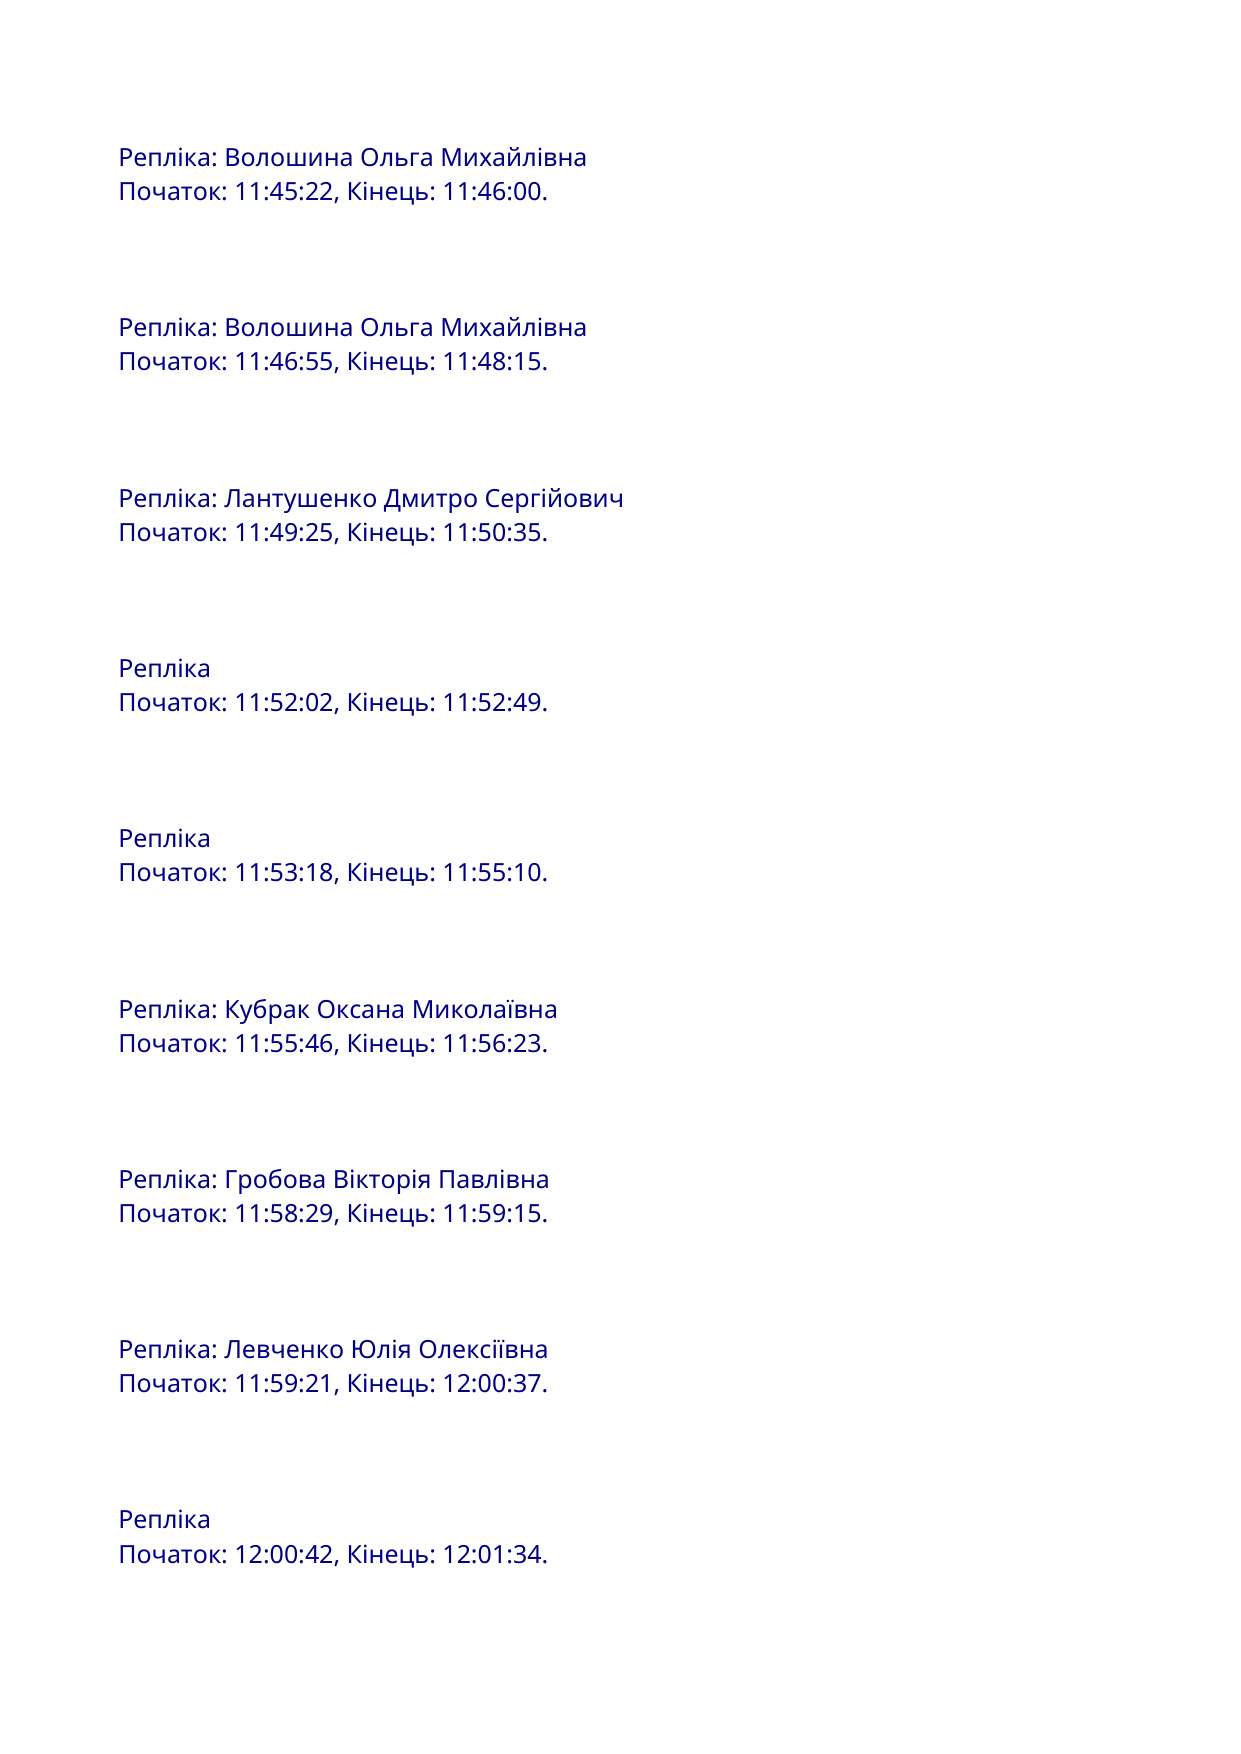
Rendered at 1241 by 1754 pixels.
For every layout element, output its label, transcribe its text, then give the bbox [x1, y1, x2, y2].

text Початок: 11:46:55, Кінець: 11:48:15. [118, 344, 1152, 378]
text Початок: 11:49:25, Кінець: 11:50:35. [118, 514, 1152, 548]
text Початок: 11:58:29, Кінець: 11:59:15. [118, 1196, 1152, 1230]
text Репліка: Лантушенко Дмитро Сергійович [118, 480, 1152, 514]
text Початок: 11:53:18, Кінець: 11:55:10. [118, 855, 1152, 889]
text Початок: 12:00:42, Кінець: 12:01:34. [118, 1536, 1152, 1570]
text Репліка: Гробова Вікторія Павлівна [118, 1162, 1152, 1196]
text Репліка: Волошина Ольга Михайлівна [118, 140, 1152, 174]
text Репліка [118, 651, 1152, 685]
text Репліка: Волошина Ольга Михайлівна [118, 310, 1152, 344]
text Репліка: Кубрак Оксана Миколаївна [118, 991, 1152, 1025]
text Початок: 11:59:21, Кінець: 12:00:37. [118, 1366, 1152, 1400]
text Репліка: Левченко Юлія Олексіївна [118, 1332, 1152, 1366]
text Репліка [118, 1502, 1152, 1536]
text Початок: 11:55:46, Кінець: 11:56:23. [118, 1025, 1152, 1059]
text Репліка [118, 821, 1152, 855]
text Початок: 11:52:02, Кінець: 11:52:49. [118, 685, 1152, 719]
text Початок: 11:45:22, Кінець: 11:46:00. [118, 174, 1152, 208]
